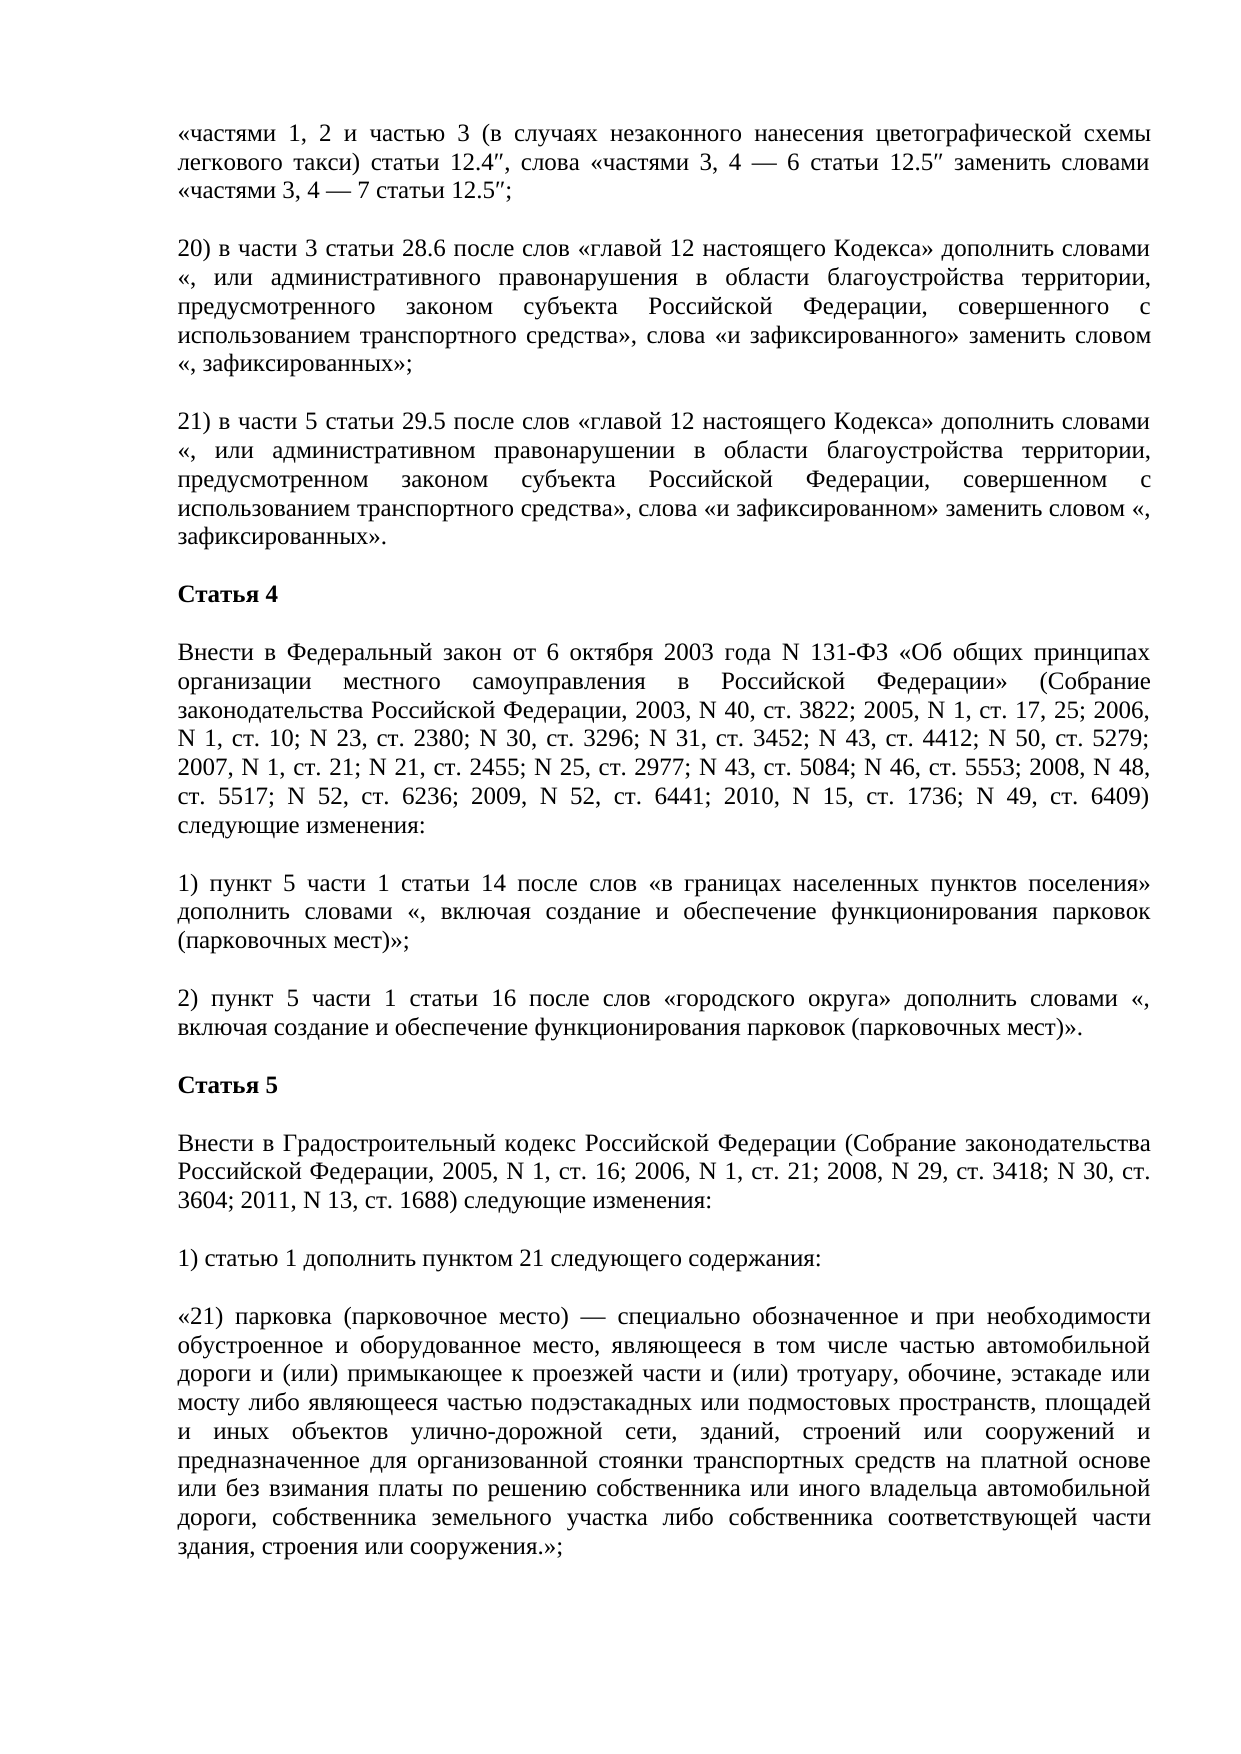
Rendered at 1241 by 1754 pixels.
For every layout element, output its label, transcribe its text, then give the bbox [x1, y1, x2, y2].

text 1) пункт 5 части 1 статьи 14 после слов «в границах населенных пунктов поселения» дополнить словами «, включая создание и обеспечение функционирования парковок (парковочных мест)»; [177, 868, 1152, 954]
text Внести в Градостроительный кодекс Российской Федерации (Собрание законодательства Российской Федерации, 2005, N 1, ст. 16; 2006, N 1, ст. 21; 2008, N 29, ст. 3418; N 30, ст. 3604; 2011, N 13, ст. 1688) следующие изменения: [177, 1128, 1152, 1214]
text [177, 118, 1152, 204]
text 21) в части 5 статьи 29.5 после слов «главой 12 настоящего Кодекса» дополнить словами «, или административном правонарушении в области благоустройства территории, предусмотренном законом субъекта Российской Федерации, совершенном с использованием транспортного средства», слова «и зафиксированном» заменить словом «, зафиксированных». [177, 406, 1152, 550]
text Внести в Федеральный закон от 6 октября 2003 года N 131-ФЗ «Об общих принципах организации местного самоуправления в Российской Федерации» (Собрание законодательства Российской Федерации, 2003, N 40, ст. 3822; 2005, N 1, ст. 17, 25; 2006, N 1, ст. 10; N 23, ст. 2380; N 30, ст. 3296; N 31, ст. 3452; N 43, ст. 4412; N 50, ст. 5279; 2007, N 1, ст. 21; N 21, ст. 2455; N 25, ст. 2977; N 43, ст. 5084; N 46, ст. 5553; 2008, N 48, ст. 5517; N 52, ст. 6236; 2009, N 52, ст. 6441; 2010, N 15, ст. 1736; N 49, ст. 6409) следующие изменения: [177, 637, 1152, 838]
text Статья 4 [177, 579, 1152, 608]
text Статья 5 [177, 1070, 1152, 1098]
text «21) парковка (парковочное место) — специально обозначенное и при необходимости обустроенное и оборудованное место, являющееся в том числе частью автомобильной дороги и (или) примыкающее к проезжей части и (или) тротуару, обочине, эстакаде или мосту либо являющееся частью подэстакадных или подмостовых пространств, площадей и иных объектов улично-дорожной сети, зданий, строений или сооружений и предназначенное для организованной стоянки транспортных средств на платной основе или без взимания платы по решению собственника или иного владельца автомобильной дороги, собственника земельного участка либо собственника соответствующей части здания, строения или сооружения.»; [177, 1301, 1152, 1560]
text 1) статью 1 дополнить пунктом 21 следующего содержания: [177, 1243, 1152, 1272]
text 20) в части 3 статьи 28.6 после слов «главой 12 настоящего Кодекса» дополнить словами «, или административного правонарушения в области благоустройства территории, предусмотренного законом субъекта Российской Федерации, совершенного с использованием транспортного средства», слова «и зафиксированного» заменить словом «, зафиксированных»; [177, 233, 1152, 377]
text 2) пункт 5 части 1 статьи 16 после слов «городского округа» дополнить словами «, включая создание и обеспечение функционирования парковок (парковочных мест)». [177, 983, 1152, 1041]
